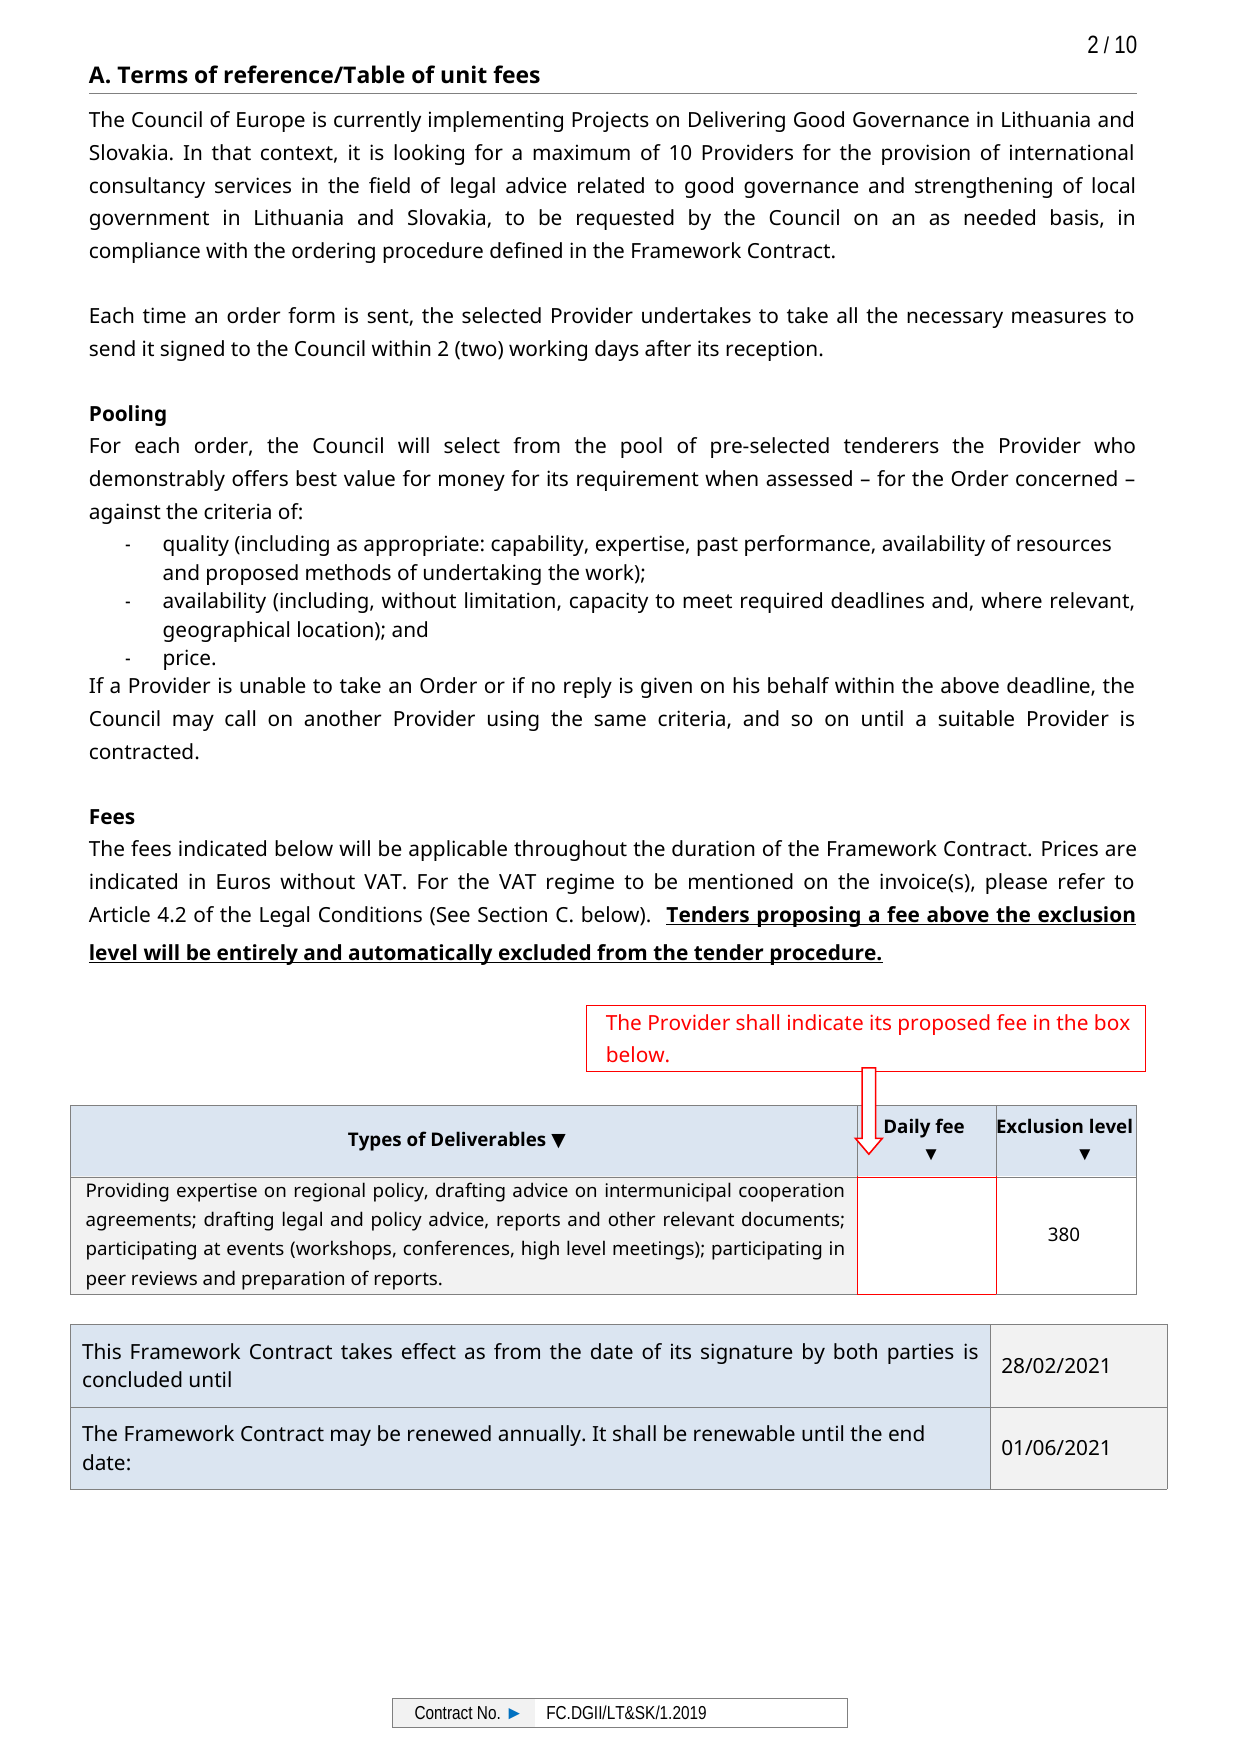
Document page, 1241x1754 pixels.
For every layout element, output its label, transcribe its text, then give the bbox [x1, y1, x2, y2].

table_header Exclusion level ▼ [997, 1106, 1136, 1176]
text If a Provider is unable to take an Order or if no reply is given on his behalf within the above deadline, the Council may call on another Provider using the same criteria, and so on until a suitable Provider is contracted. [89, 672, 1137, 765]
table_header This Framework Contract takes effect as from the date of its signature by both parties is concluded until [71, 1325, 990, 1406]
table_header [991, 1325, 1167, 1406]
table_header Types of Deliverables ▼ [71, 1106, 857, 1176]
text Each time an order form is sent, the selected Provider undertakes to take all the necessary measures to send it signed to the Council within 2 (two) working days after its reception. [89, 301, 1137, 362]
table_cell Providing expertise on regional policy, drafting advice on intermunicipal cooperation agreements; drafting legal and policy advice, reports and other relevant documents; participating at events (workshops, conferences, high level meetings); participating in peer reviews and preparation of reports. [71, 1178, 857, 1294]
table_cell 380 [997, 1178, 1136, 1294]
text The Provider shall indicate its proposed fee in the box below. [587, 1006, 1145, 1071]
text The fees indicated below will be applicable throughout the duration of the Framework Contract. Prices are indicated in Euros without VAT. For the VAT regime to be mentioned on the invoice(s), please refer to Article 4.2 of the Legal Conditions (See Section C. below). Tenders proposing a fee above the exclusion level will be entirely and automatically excluded from the tender procedure. [89, 834, 1137, 967]
list quality (including as appropriate: capability, expertise, past performance, availability of resources and proposed methods of undertaking the work); [125, 529, 1137, 586]
list price. [125, 643, 1137, 672]
table_cell [991, 1408, 1167, 1489]
list availability (including, without limitation, capacity to meet required deadlines and, where relevant, geographical location); and [125, 586, 1137, 643]
text A. Terms of reference/Table of unit fees [89, 59, 1137, 93]
text The Council of Europe is currently implementing Projects on Delivering Good Governance in Lithuania and Slovakia. In that context, it is looking for a maximum of 10 Providers for the provision of international consultancy services in the field of legal advice related to good governance and strengthening of local government in Lithuania and Slovakia, to be requested by the Council on an as needed basis, in compliance with the ordering procedure defined in the Framework Contract. [89, 106, 1137, 264]
table_cell [858, 1178, 996, 1294]
table_cell The Framework Contract may be renewed annually. It shall be renewable until the end date: [71, 1408, 990, 1489]
table_header Daily fee ▼ [858, 1106, 996, 1176]
text Fees [89, 802, 1137, 830]
text For each order, the Council will select from the pool of pre-selected tenderers the Provider who demonstrably offers best value for money for its requirement when assessed – for the Order concerned – against the criteria of: [89, 432, 1137, 525]
text Pooling [89, 399, 1137, 427]
